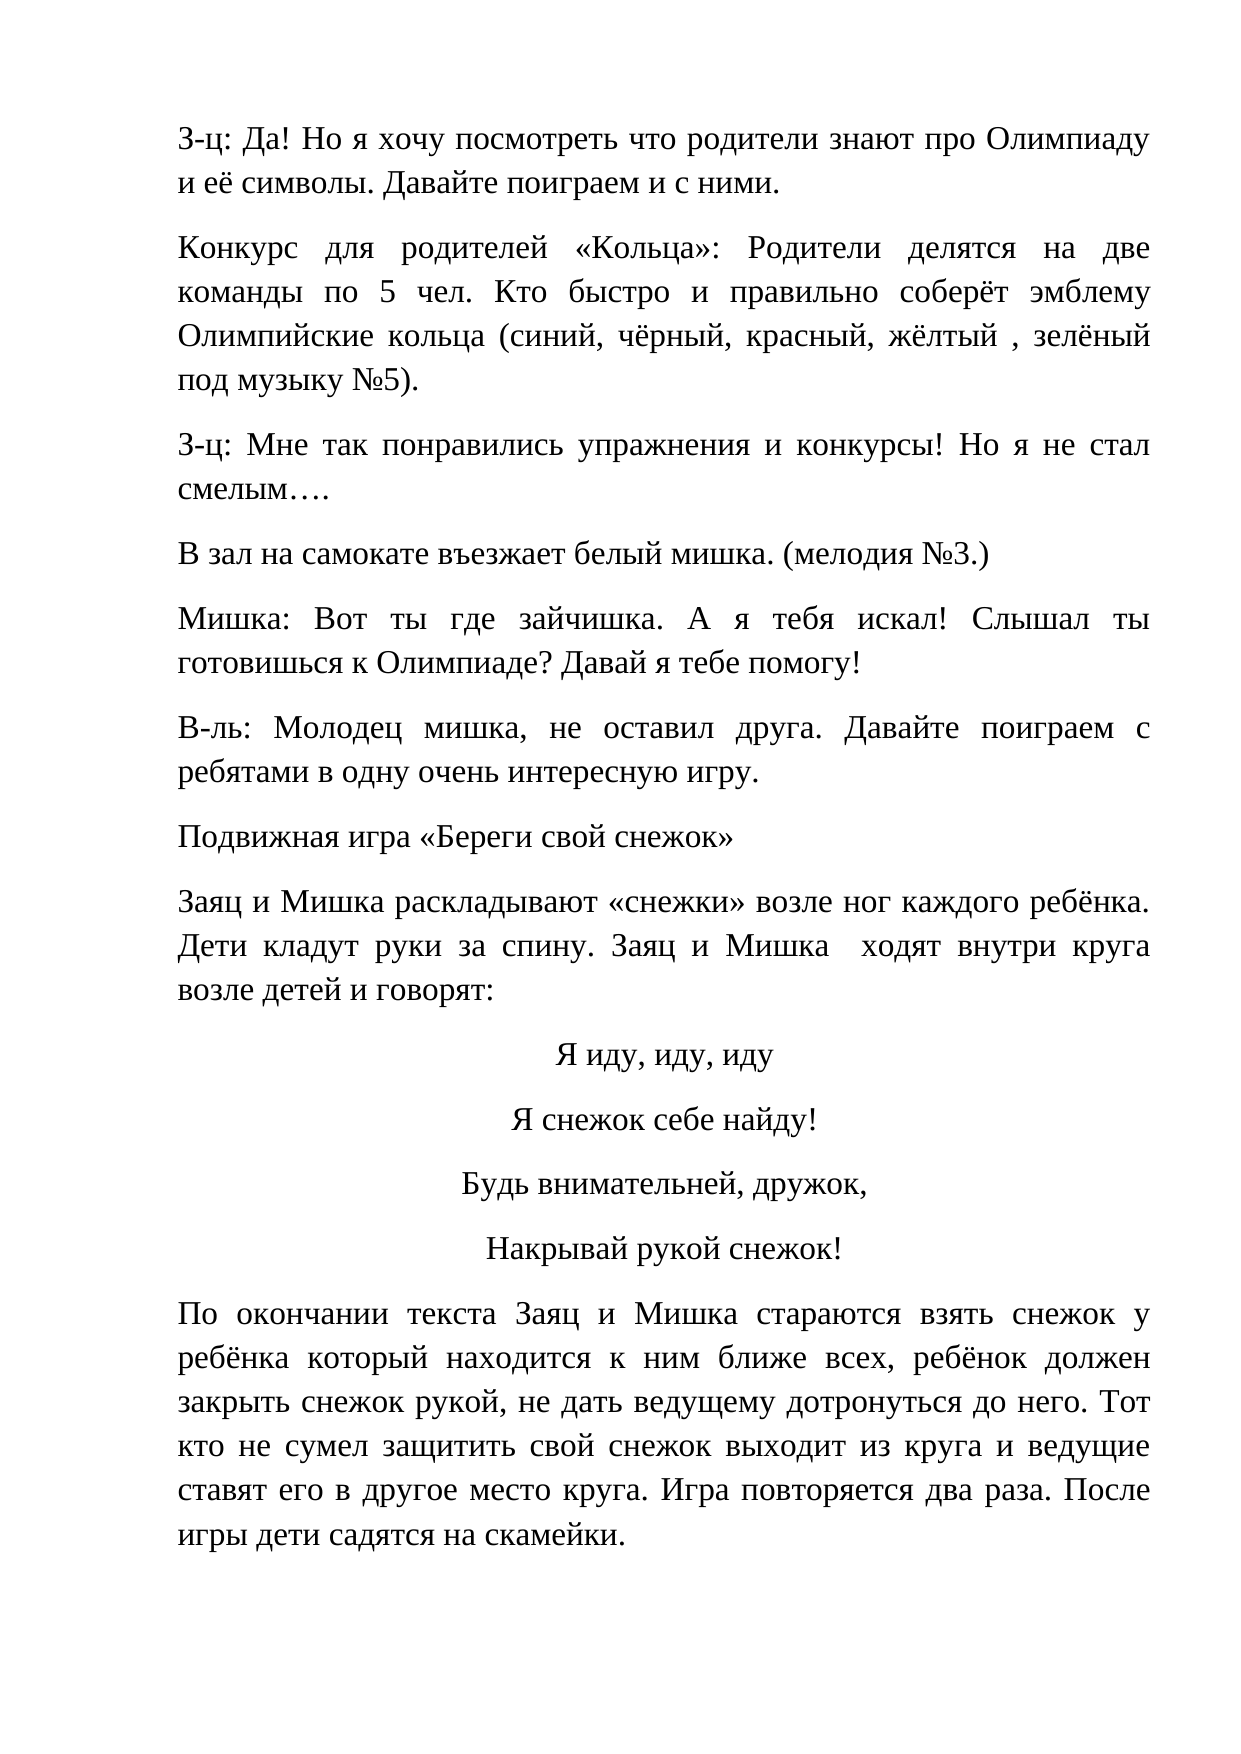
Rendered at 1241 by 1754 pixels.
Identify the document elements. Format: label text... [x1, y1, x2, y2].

text По окончании текста Заяц и Мишка стараются взять снежок у ребёнка который находится к ним ближе всех, ребёнок должен закрыть снежок рукой, не дать ведущему дотронуться до него. Тот кто не сумел защитить свой снежок выходит из круга и ведущие ставят его в другое место круга. Игра повторяется два раза. После игры дети садятся на скамейки. [177, 1293, 1152, 1552]
text В-ль: Молодец мишка, не оставил друга. Давайте поиграем с ребятами в одну очень интересную игру. [177, 707, 1152, 789]
text Конкурс для родителей «Кольца»: Родители делятся на две команды по 5 чел. Кто быстро и правильно соберёт эмблему Олимпийские кольца (синий, чёрный, красный, жёлтый , зелёный под музыку №5). [177, 227, 1152, 398]
text З-ц: Да! Но я хочу посмотреть что родители знают про Олимпиаду и её символы. Давайте поиграем и с ними. [177, 118, 1152, 201]
text Будь внимательней, дружок, [177, 1164, 1152, 1202]
text Накрывай рукой снежок! [177, 1228, 1152, 1267]
text Заяц и Мишка раскладывают «снежки» возле ног каждого ребёнка. Дети кладут руки за спину. Заяц и Мишка ходят внутри круга возле детей и говорят: [177, 881, 1152, 1007]
text Я снежок себе найду! [177, 1099, 1152, 1137]
text Мишка: Вот ты где зайчишка. А я тебя искал! Слышал ты готовишься к Олимпиаде? Давай я тебе помогу! [177, 598, 1152, 680]
text З-ц: Мне так понравились упражнения и конкурсы! Но я не стал смелым…. [177, 424, 1152, 507]
text Подвижная игра «Береги свой снежок» [177, 816, 1152, 854]
text Я иду, иду, иду [177, 1034, 1152, 1072]
text В зал на самокате въезжает белый мишка. (мелодия №3.) [177, 533, 1152, 571]
